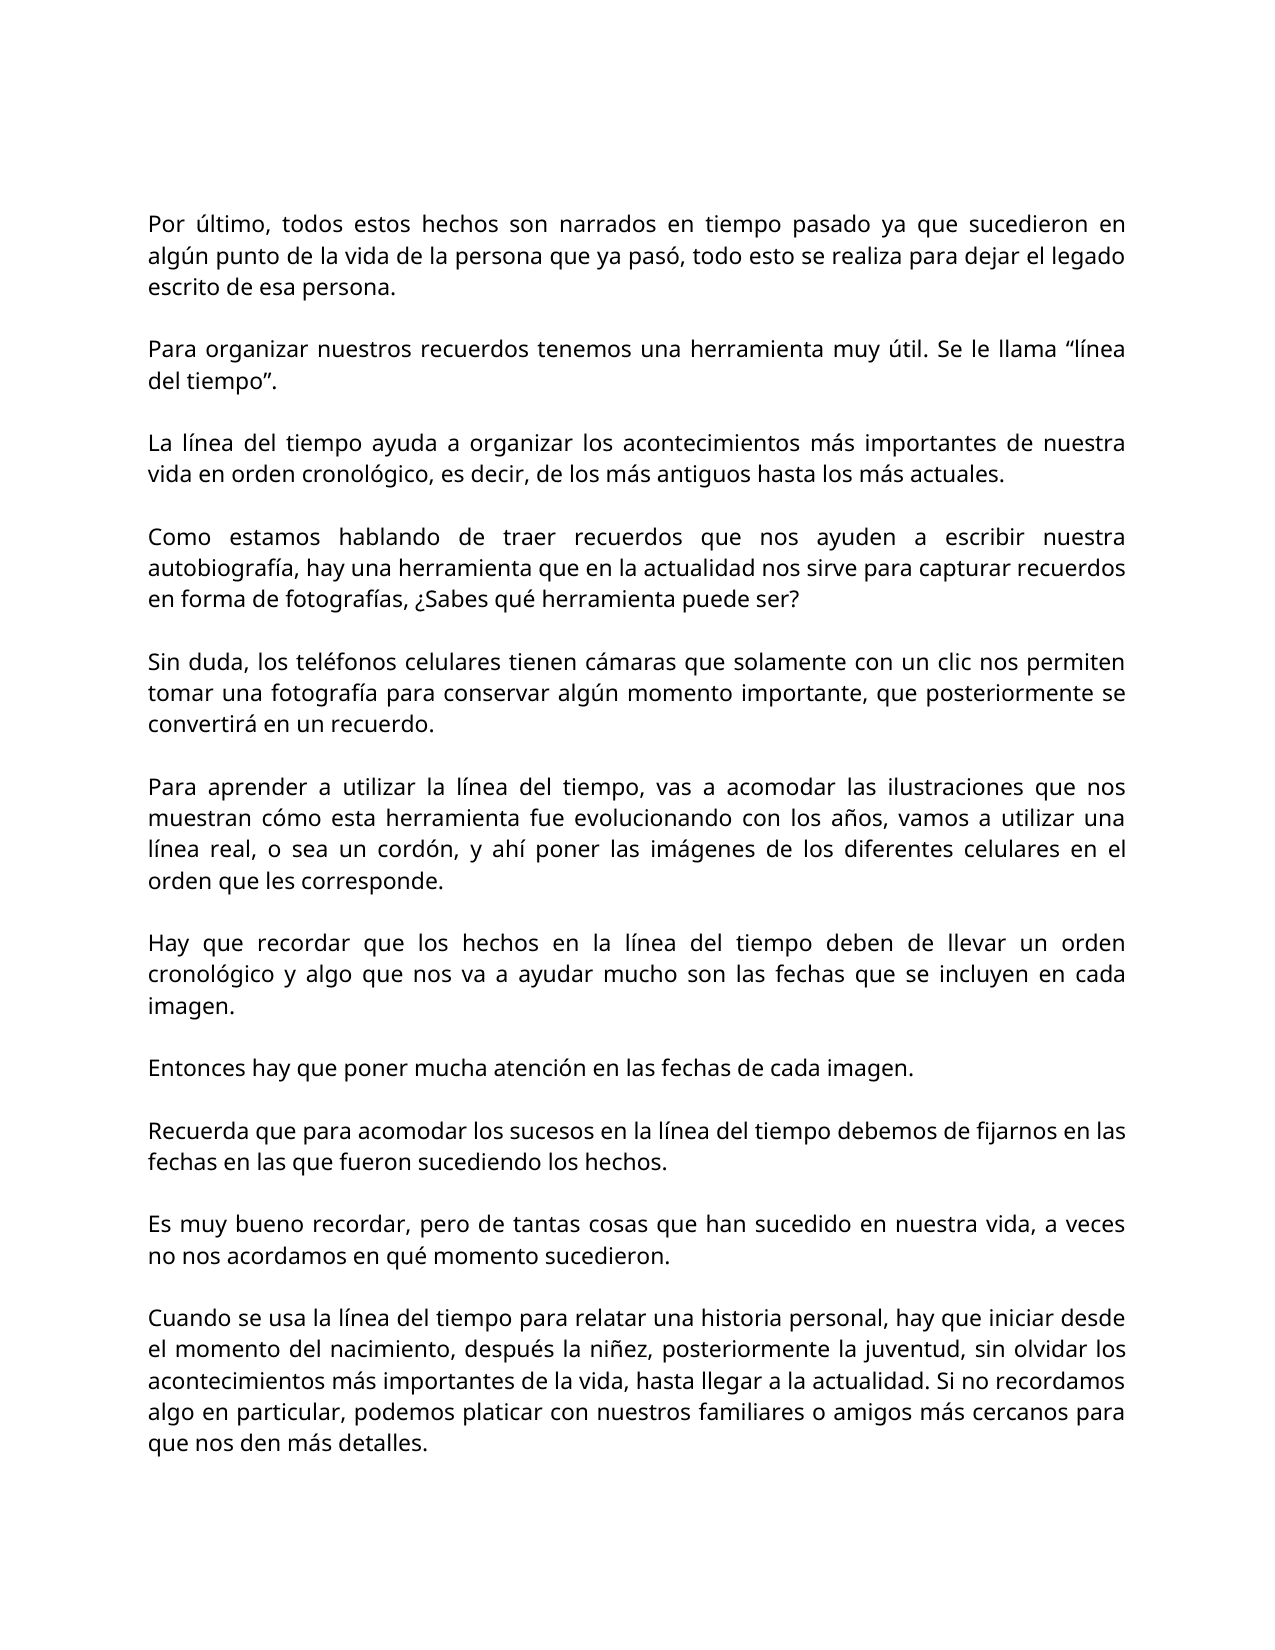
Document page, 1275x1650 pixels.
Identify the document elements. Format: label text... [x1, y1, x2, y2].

text La línea del tiempo ayuda a organizar los acontecimientos más importantes de nuestra vida en orden cronológico, es decir, de los más antiguos hasta los más actuales. [148, 427, 1127, 490]
text Cuando se usa la línea del tiempo para relatar una historia personal, hay que iniciar desde el momento del nacimiento, después la niñez, posteriormente la juventud, sin olvidar los acontecimientos más importantes de la vida, hasta llegar a la actualidad. Si no recordamos algo en particular, podemos platicar con nuestros familiares o amigos más cercanos para que nos den más detalles. [148, 1302, 1127, 1458]
text Como estamos hablando de traer recuerdos que nos ayuden a escribir nuestra autobiografía, hay una herramienta que en la actualidad nos sirve para capturar recuerdos en forma de fotografías, ¿Sabes qué herramienta puede ser? [148, 521, 1127, 615]
text Hay que recordar que los hechos en la línea del tiempo deben de llevar un orden cronológico y algo que nos va a ayudar mucho son las fechas que se incluyen en cada imagen. [148, 927, 1127, 1021]
text Es muy bueno recordar, pero de tantas cosas que han sucedido en nuestra vida, a veces no nos acordamos en qué momento sucedieron. [148, 1208, 1127, 1271]
text Para organizar nuestros recuerdos tenemos una herramienta muy útil. Se le llama “línea del tiempo”. [148, 333, 1127, 396]
text Para aprender a utilizar la línea del tiempo, vas a acomodar las ilustraciones que nos muestran cómo esta herramienta fue evolucionando con los años, vamos a utilizar una línea real, o sea un cordón, y ahí poner las imágenes de los diferentes celulares en el orden que les corresponde. [148, 771, 1127, 896]
text Entonces hay que poner mucha atención en las fechas de cada imagen. [148, 1052, 1127, 1083]
text Por último, todos estos hechos son narrados en tiempo pasado ya que sucedieron en algún punto de la vida de la persona que ya pasó, todo esto se realiza para dejar el legado escrito de esa persona. [148, 208, 1127, 302]
text Recuerda que para acomodar los sucesos en la línea del tiempo debemos de fijarnos en las fechas en las que fueron sucediendo los hechos. [148, 1115, 1127, 1177]
text Sin duda, los teléfonos celulares tienen cámaras que solamente con un clic nos permiten tomar una fotografía para conservar algún momento importante, que posteriormente se convertirá en un recuerdo. [148, 646, 1127, 740]
